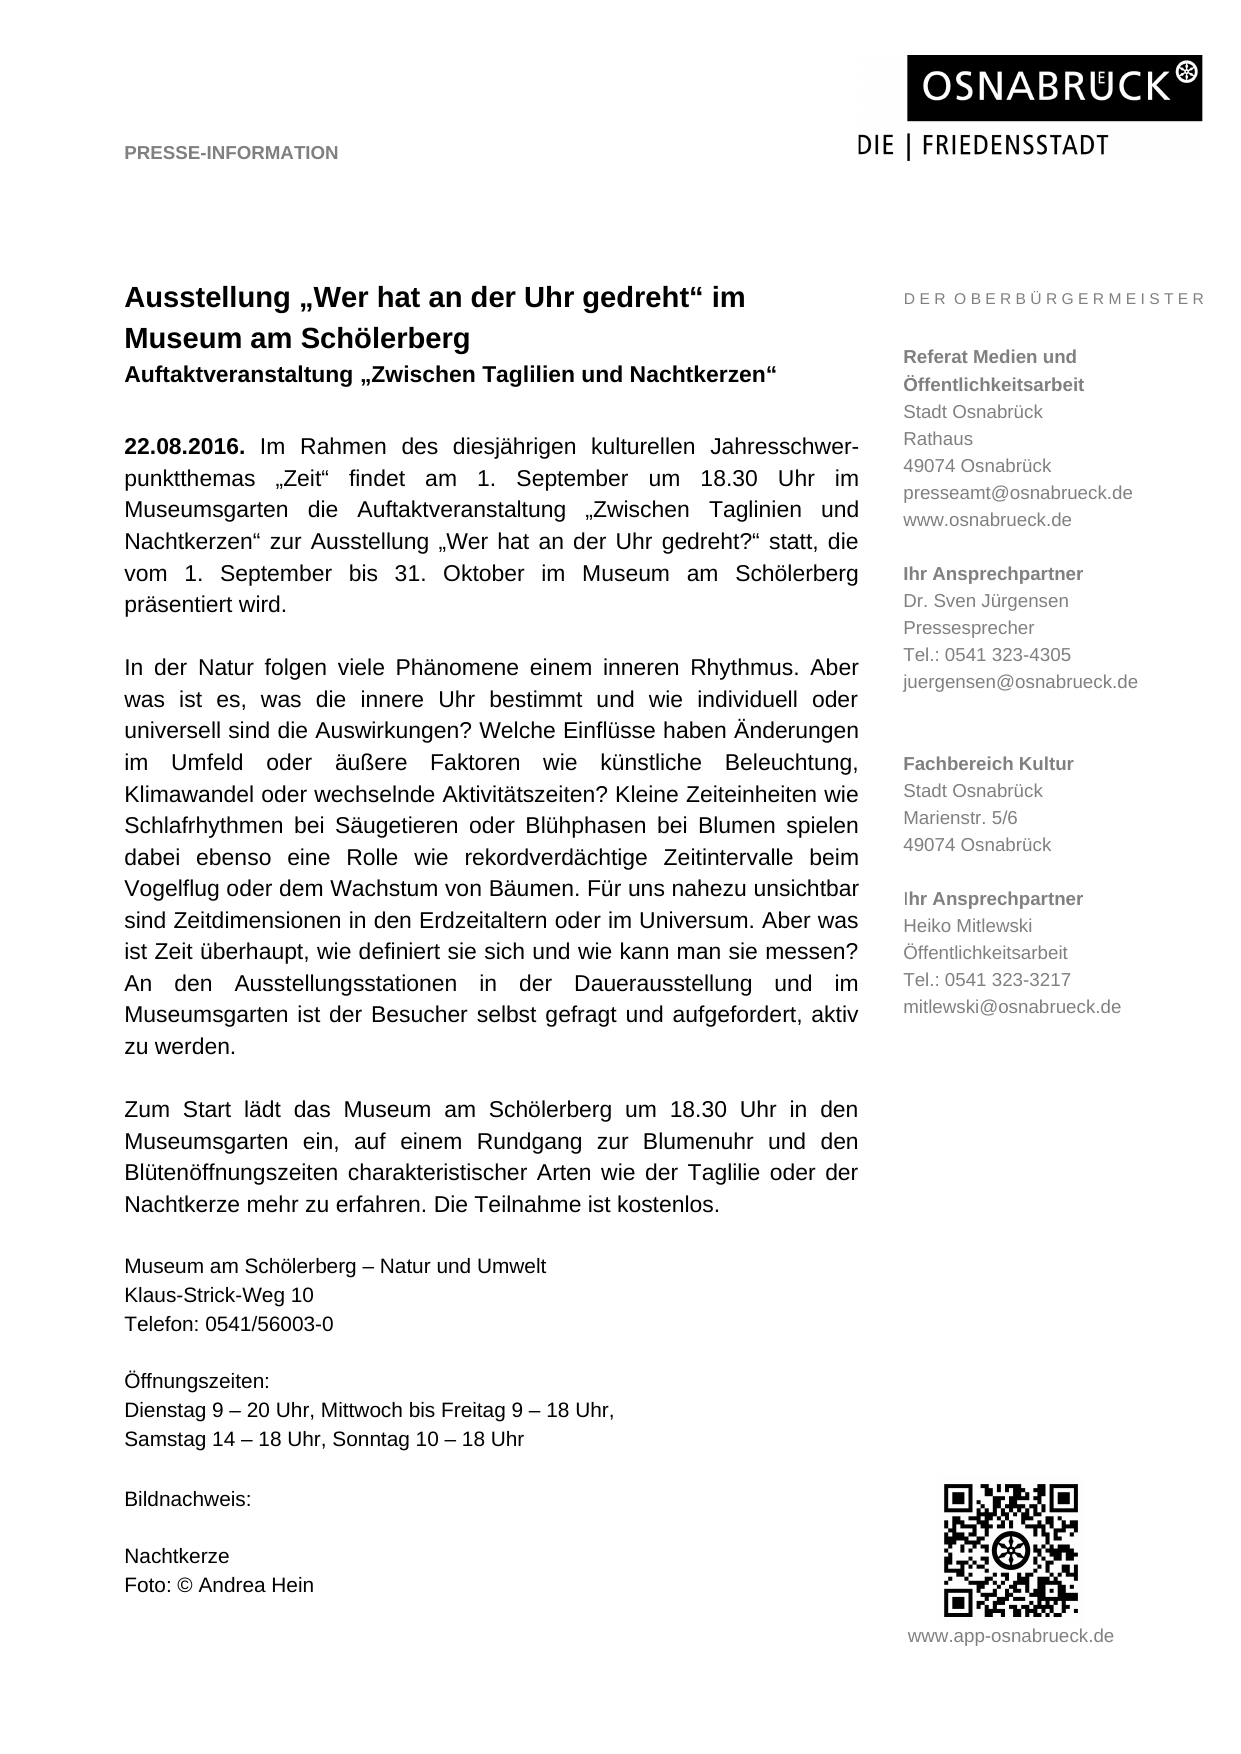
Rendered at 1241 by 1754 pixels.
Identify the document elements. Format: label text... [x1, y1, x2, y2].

text Samstag 14 – 18 Uhr, Sonntag 10 – 18 Uhr [124, 1426, 859, 1450]
text Foto: © Andrea Hein [124, 1573, 859, 1597]
text Dienstag 9 – 20 Uhr, Mittwoch bis Freitag 9 – 18 Uhr, [124, 1398, 859, 1422]
picture [936, 1476, 1086, 1625]
text In der Natur folgen viele Phänomene einem inneren Rhythmus. Aber was ist es, was die innere Uhr bestimmt und wie individuell oder universell sind die Auswirkungen? Welche Einflüsse haben Änderungen im Umfeld oder äußere Faktoren wie künstliche Beleuchtung, Klimawandel oder wechselnde Aktivitätszeiten? Kleine Zeiteinheiten wie Schlafrhythmen bei Säugetieren oder Blühphasen bei Blumen spielen dabei ebenso eine Rolle wie rekordverdächtige Zeitintervalle beim Vogelflug oder dem Wachstum von Bäumen. Für uns nahezu unsichtbar sind Zeitdimensionen in den Erdzeitaltern oder im Universum. Aber was ist Zeit überhaupt, wie definiert sie sich und wie kann man sie messen? An den Ausstellungsstationen in der Dauerausstellung und im Museumsgarten ist der Besucher selbst gefragt und aufgefordert, aktiv zu werden. [124, 654, 859, 1059]
text Zum Start lädt das Museum am Schölerberg um 18.30 Uhr in den Museumsgarten ein, auf einem Rundgang zur Blumenuhr und den Blütenöffnungszeiten charakteristischer Arten wie der Taglilie oder der Nachtkerze mehr zu erfahren. Die Teilnahme ist kostenlos. [124, 1096, 859, 1217]
picture [858, 55, 1203, 161]
text Museum am Schölerberg – Natur und Umwelt Klaus-Strick-Weg 10 Telefon: 0541/56003-0 Öffnungszeiten: [124, 1254, 859, 1393]
text Ausstellung „Wer hat an der Uhr gedreht“ im Museum am Schölerberg [124, 281, 859, 354]
text Nachtkerze [124, 1544, 859, 1568]
text 22.08.2016. Im Rahmen des diesjährigen kulturellen Jahresschwer-punktthemas „Zeit“ findet am 1. September um 18.30 Uhr im Museumsgarten die Auftaktveranstaltung „Zwischen Taglinien und Nachtkerzen“ zur Ausstellung „Wer hat an der Uhr gedreht?“ statt, die vom 1. September bis 31. Oktober im Museum am Schölerberg präsentiert wird. [124, 433, 859, 617]
text Auftaktveranstaltung „Zwischen Taglilien und Nachtkerzen“ [124, 361, 859, 387]
text Bildnachweis: [124, 1487, 859, 1511]
